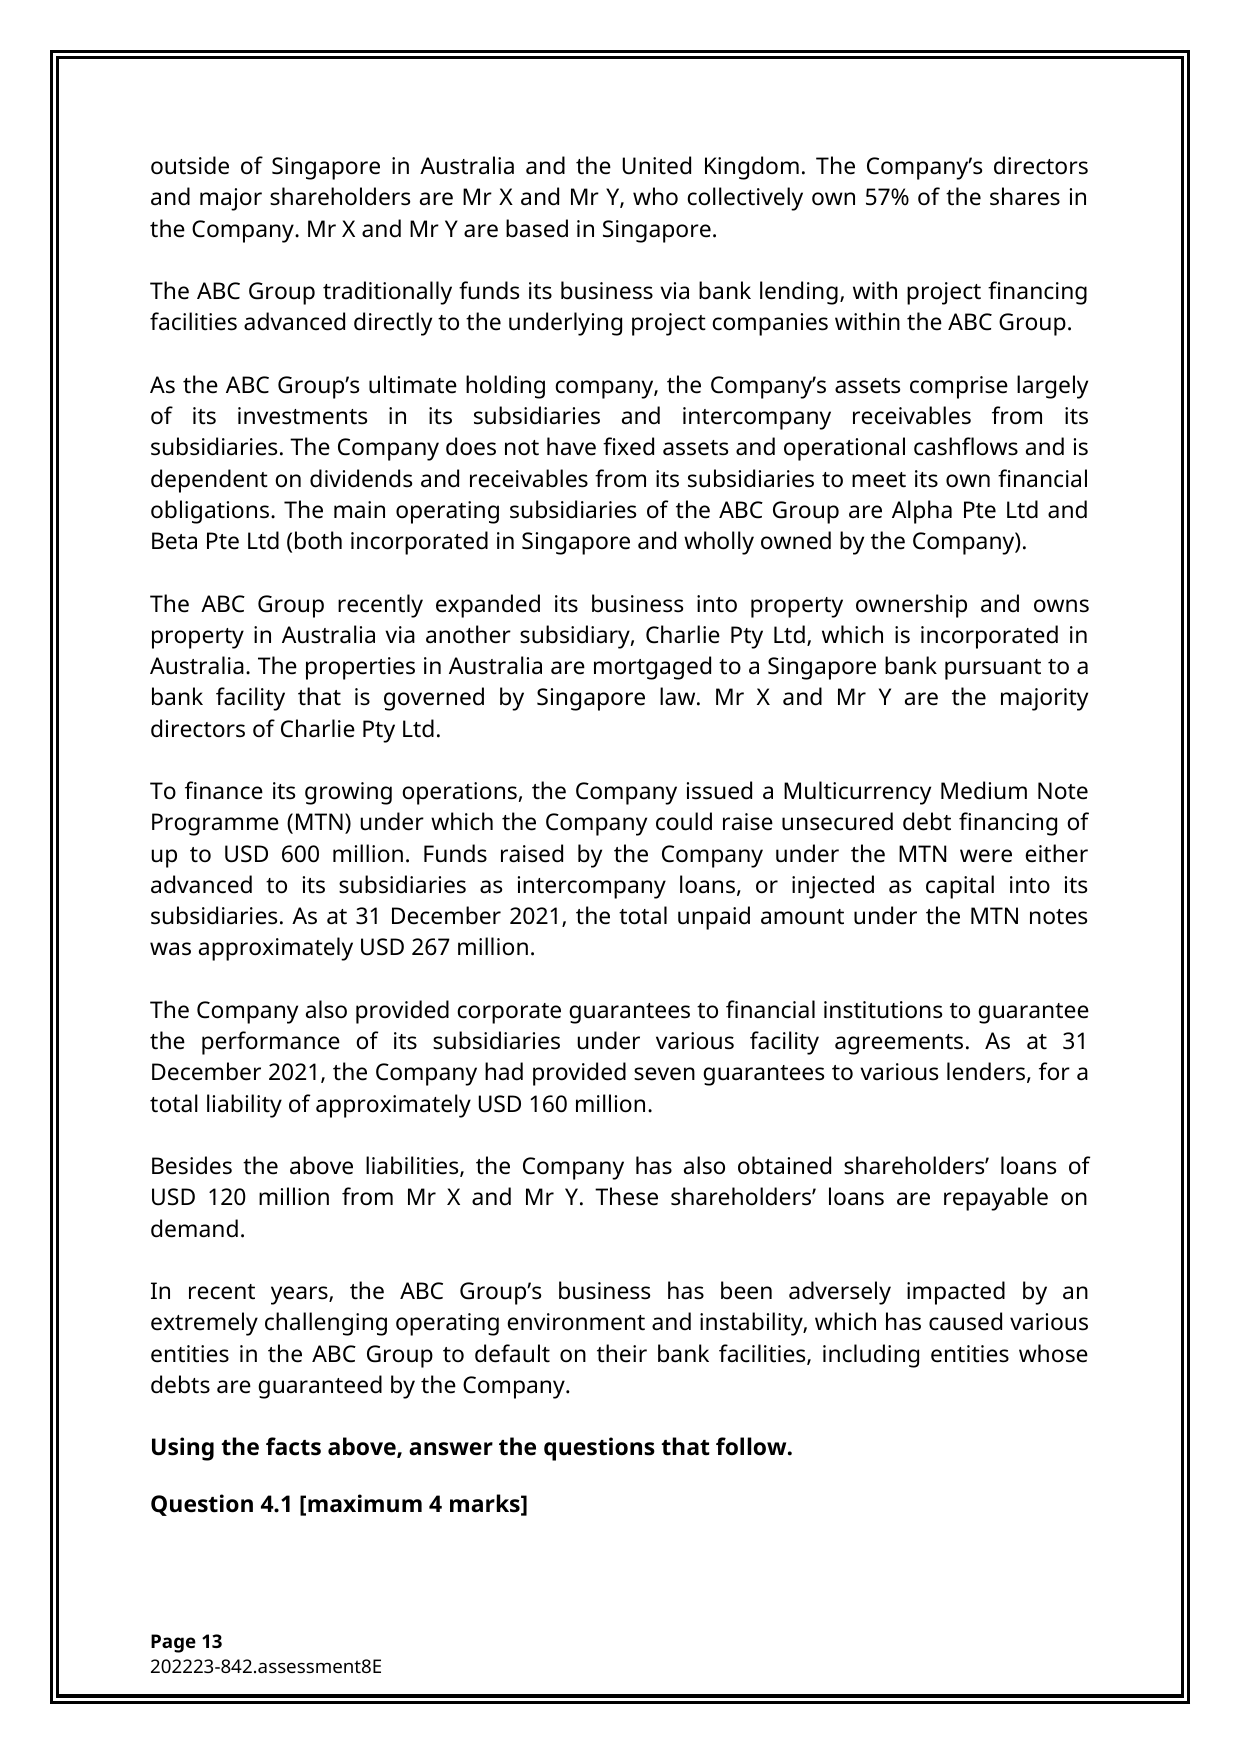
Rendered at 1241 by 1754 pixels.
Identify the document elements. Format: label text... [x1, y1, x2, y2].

text To finance its growing operations, the Company issued a Multicurrency Medium Note Programme (MTN) under which the Company could raise unsecured debt financing of up to USD 600 million. Funds raised by the Company under the MTN were either advanced to its subsidiaries as intercompany loans, or injected as capital into its subsidiaries. As at 31 December 2021, the total unpaid amount under the MTN notes was approximately USD 267 million. [150, 775, 1090, 962]
text Besides the above liabilities, the Company has also obtained shareholders’ loans of USD 120 million from Mr X and Mr Y. These shareholders’ loans are repayable on demand. [150, 1150, 1090, 1244]
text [150, 150, 1090, 244]
subtitle Question 4.1 [maximum 4 marks] [150, 1488, 1002, 1519]
text In recent years, the ABC Group’s business has been adversely impacted by an extremely challenging operating environment and instability, which has caused various entities in the ABC Group to default on their bank facilities, including entities whose debts are guaranteed by the Company. [150, 1275, 1090, 1400]
text The Company also provided corporate guarantees to financial institutions to guarantee the performance of its subsidiaries under various facility agreements. As at 31 December 2021, the Company had provided seven guarantees to various lenders, for a total liability of approximately USD 160 million. [150, 994, 1090, 1119]
subtitle Using the facts above, answer the questions that follow. [150, 1431, 1002, 1462]
text As the ABC Group’s ultimate holding company, the Company’s assets comprise largely of its investments in its subsidiaries and intercompany receivables from its subsidiaries. The Company does not have fixed assets and operational cashflows and is dependent on dividends and receivables from its subsidiaries to meet its own financial obligations. The main operating subsidiaries of the ABC Group are Alpha Pte Ltd and Beta Pte Ltd (both incorporated in Singapore and wholly owned by the Company). [150, 369, 1090, 556]
text The ABC Group traditionally funds its business via bank lending, with project financing facilities advanced directly to the underlying project companies within the ABC Group. [150, 275, 1090, 337]
text The ABC Group recently expanded its business into property ownership and owns property in Australia via another subsidiary, Charlie Pty Ltd, which is incorporated in Australia. The properties in Australia are mortgaged to a Singapore bank pursuant to a bank facility that is governed by Singapore law. Mr X and Mr Y are the majority directors of Charlie Pty Ltd. [150, 587, 1090, 744]
